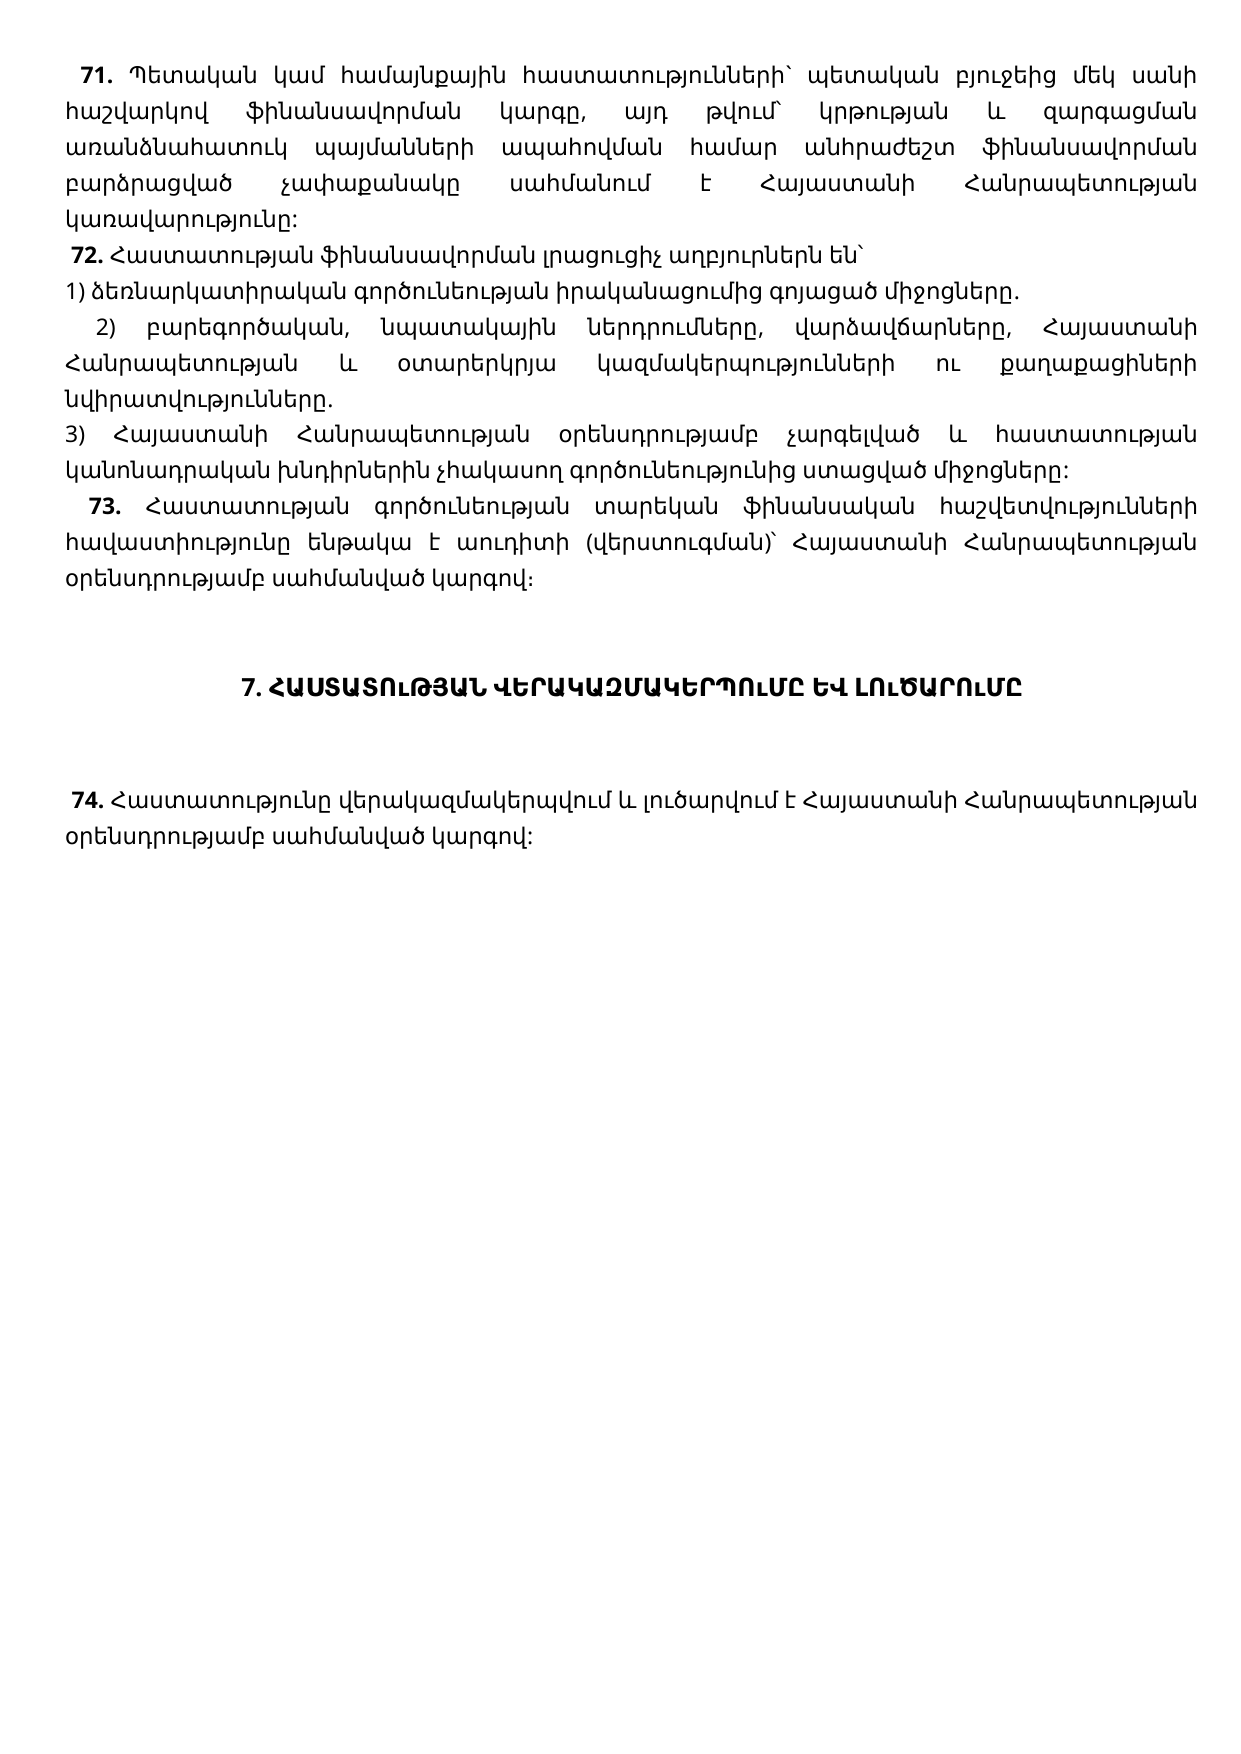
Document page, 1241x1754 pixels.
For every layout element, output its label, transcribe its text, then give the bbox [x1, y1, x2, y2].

text 72. Հաստատության ֆինանսավորման լրացուցիչ աղբյուրներն են՝ [65, 239, 1199, 270]
text 2) բարեգործական, նպատակային ներդրումները, վարձավճարները, Հայաստանի Հանրապետության և օտարերկրյա կազմակերպությունների ու քաղաքացիների նվիրատվությունները. [65, 311, 1199, 414]
text 73. Հաստատության գործունեության տարեկան ֆինանսական հաշվետվությունների հավաստիությունը ենթակա է աուդիտի (վերստուգման)՝ Հայաստանի Հանրապետության օրենսդրությամբ սահմանված կարգով։ [65, 490, 1199, 593]
text 74. Հաստատությունը վերակազմակերպվում և լուծարվում է Հայաստանի Հանրապետության օրենսդրությամբ սահմանված կարգով: [65, 784, 1199, 851]
text 1) ձեռնարկատիրական գործունեության իրականացումից գոյացած միջոցները. [65, 275, 1199, 306]
text 7. ՀԱՍՏԱՏՈւԹՅԱՆ ՎԵՐԱԿԱԶՄԱԿԵՐՊՈւՄԸ ԵՎ ԼՈւԾԱՐՈւՄԸ [65, 670, 1199, 704]
text 3) Հայաստանի Հանրապետության օրենսդրությամբ չարգելված և հաստատության կանոնադրական խնդիրներին չհակասող գործունեությունից ստացված միջոցները: [65, 418, 1199, 486]
text 71. Պետական կամ համայնքային հաստատությունների` պետական բյուջեից մեկ սանի հաշվարկով ֆինանսավորման կարգը, այդ թվում՝ կրթության և զարգացման առանձնահատուկ պայմանների ապահովման համար անհրաժեշտ ֆինանսավորման բարձրացված չափաքանակը սահմանում է Հայաստանի Հանրապետության կառավարությունը: [65, 59, 1199, 234]
